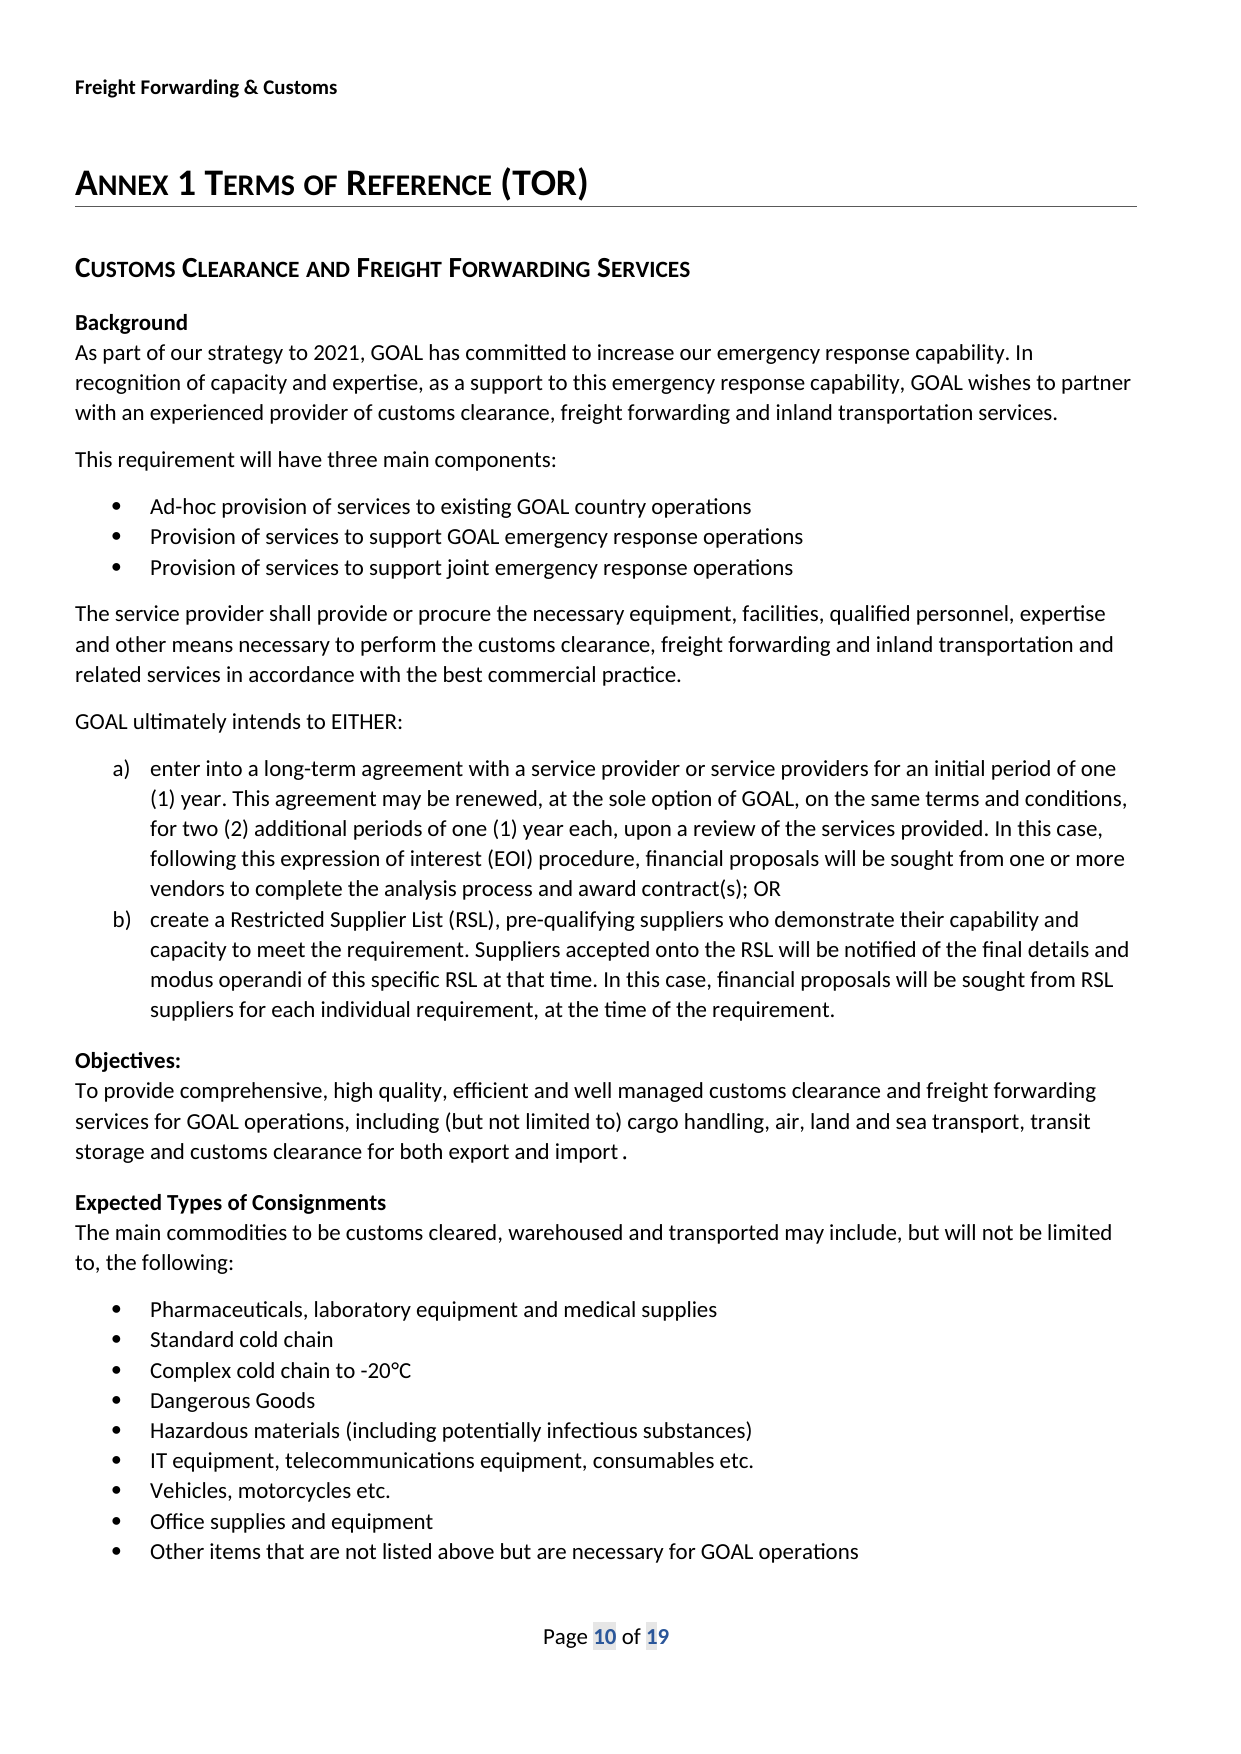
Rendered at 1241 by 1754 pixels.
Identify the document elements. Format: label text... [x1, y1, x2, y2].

list Vehicles, motorcycles etc. [112, 1477, 1137, 1505]
text As part of our strategy to 2021, GOAL has committed to increase our emergency response capability. In recognition of capacity and expertise, as a support to this emergency response capability, GOAL wishes to partner with an experienced provider of customs clearance, freight forwarding and inland transportation services. [75, 338, 1137, 427]
list Dangerous Goods [112, 1386, 1137, 1414]
subtitle Objectives: [75, 1046, 1137, 1074]
list enter into a long-term agreement with a service provider or service providers for an initial period of one (1) year. This agreement may be renewed, at the sole option of GOAL, on the same terms and conditions, for two (2) additional periods of one (1) year each, upon a review of the services provided. In this case, following this expression of interest (EOI) procedure, financial proposals will be sought from one or more vendors to complete the analysis process and award contract(s); OR [112, 754, 1137, 903]
subtitle Annex 1 Terms of Reference (TOR) [75, 158, 1137, 206]
list Provision of services to support GOAL emergency response operations [112, 522, 1137, 551]
text This requirement will have three main components: [75, 445, 1137, 473]
subtitle Expected Types of Consignments [75, 1188, 1137, 1216]
text To provide comprehensive, high quality, efficient and well managed customs clearance and freight forwarding services for GOAL operations, including (but not limited to) cargo handling, air, land and sea transport, transit storage and customs clearance for both export and import․ [75, 1077, 1137, 1165]
list Provision of services to support joint emergency response operations [112, 553, 1137, 581]
text GOAL ultimately intends to EITHER: [75, 707, 1137, 735]
list Standard cold chain [112, 1326, 1137, 1354]
list Office supplies and equipment [112, 1507, 1137, 1535]
subtitle Customs Clearance and Freight Forwarding Services [75, 249, 1137, 284]
text The service provider shall provide or procure the necessary equipment, facilities, qualified personnel, expertise and other means necessary to perform the customs clearance, freight forwarding and inland transportation and related services in accordance with the best commercial practice. [75, 599, 1137, 688]
list create a Restricted Supplier List (RSL), pre-qualifying suppliers who demonstrate their capability and capacity to meet the requirement. Suppliers accepted onto the RSL will be notified of the final details and modus operandi of this specific RSL at that time. In this case, financial proposals will be sought from RSL suppliers for each individual requirement, at the time of the requirement. [112, 905, 1137, 1023]
list Hazardous materials (including potentially infectious substances) [112, 1416, 1137, 1444]
list IT equipment, telecommunications equipment, consumables etc. [112, 1446, 1137, 1474]
list Pharmaceuticals, laboratory equipment and medical supplies [112, 1295, 1137, 1323]
text The main commodities to be customs cleared, warehoused and transported may include, but will not be limited to, the following: [75, 1218, 1137, 1277]
list Other items that are not listed above but are necessary for GOAL operations [112, 1537, 1137, 1565]
subtitle Background [75, 308, 1137, 336]
list Ad-hoc provision of services to existing GOAL country operations [112, 492, 1137, 520]
list Complex cold chain to -20°C [112, 1356, 1137, 1384]
